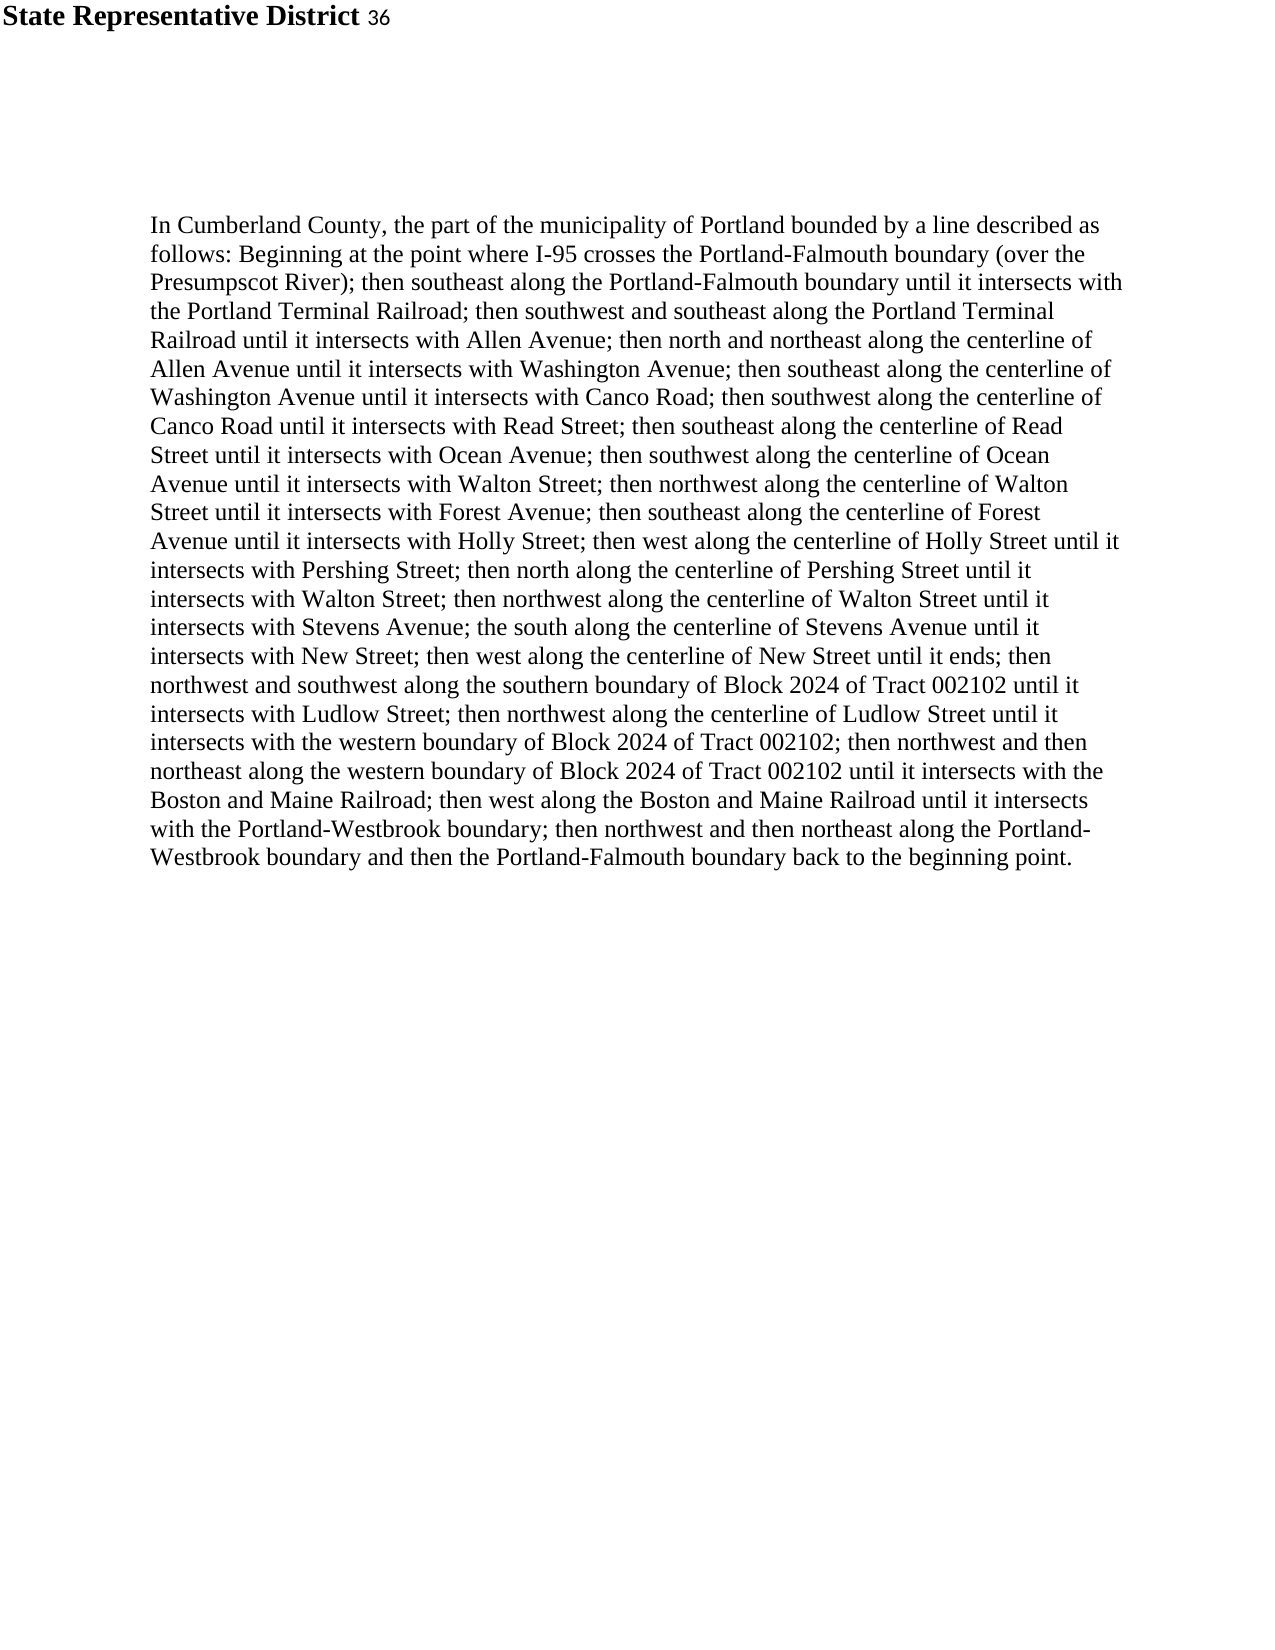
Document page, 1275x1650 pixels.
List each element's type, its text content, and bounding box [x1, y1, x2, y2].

text In Cumberland County, the part of the municipality of Portland bounded by a line described as follows: Beginning at the point where I-95 crosses the Portland-Falmouth boundary (over the Presumpscot River); then southeast along the Portland-Falmouth boundary until it intersects with the Portland Terminal Railroad; then southwest and southeast along the Portland Terminal Railroad until it intersects with Allen Avenue; then north and northeast along the centerline of Allen Avenue until it intersects with Washington Avenue; then southeast along the centerline of Washington Avenue until it intersects with Canco Road; then southwest along the centerline of Canco Road until it intersects with Read Street; then southeast along the centerline of Read Street until it intersects with Ocean Avenue; then southwest along the centerline of Ocean Avenue until it intersects with Walton Street; then northwest along the centerline of Walton Street until it intersects with Forest Avenue; then southeast along the centerline of Forest Avenue until it intersects with Holly Street; then west along the centerline of Holly Street until it intersects with Pershing Street; then north along the centerline of Pershing Street until it intersects with Walton Street; then northwest along the centerline of Walton Street until it intersects with Stevens Avenue; the south along the centerline of Stevens Avenue until it intersects with New Street; then west along the centerline of New Street until it ends; then northwest and southwest along the southern boundary of Block 2024 of Tract 002102 until it intersects with Ludlow Street; then northwest along the centerline of Ludlow Street until it intersects with the western boundary of Block 2024 of Tract 002102; then northwest and then northeast along the western boundary of Block 2024 of Tract 002102 until it intersects with the Boston and Maine Railroad; then west along the Boston and Maine Railroad until it intersects with the Portland-Westbrook boundary; then northwest and then northeast along the Portland- Westbrook boundary and then the Portland-Falmouth boundary back to the beginning point. [150, 210, 1123, 871]
